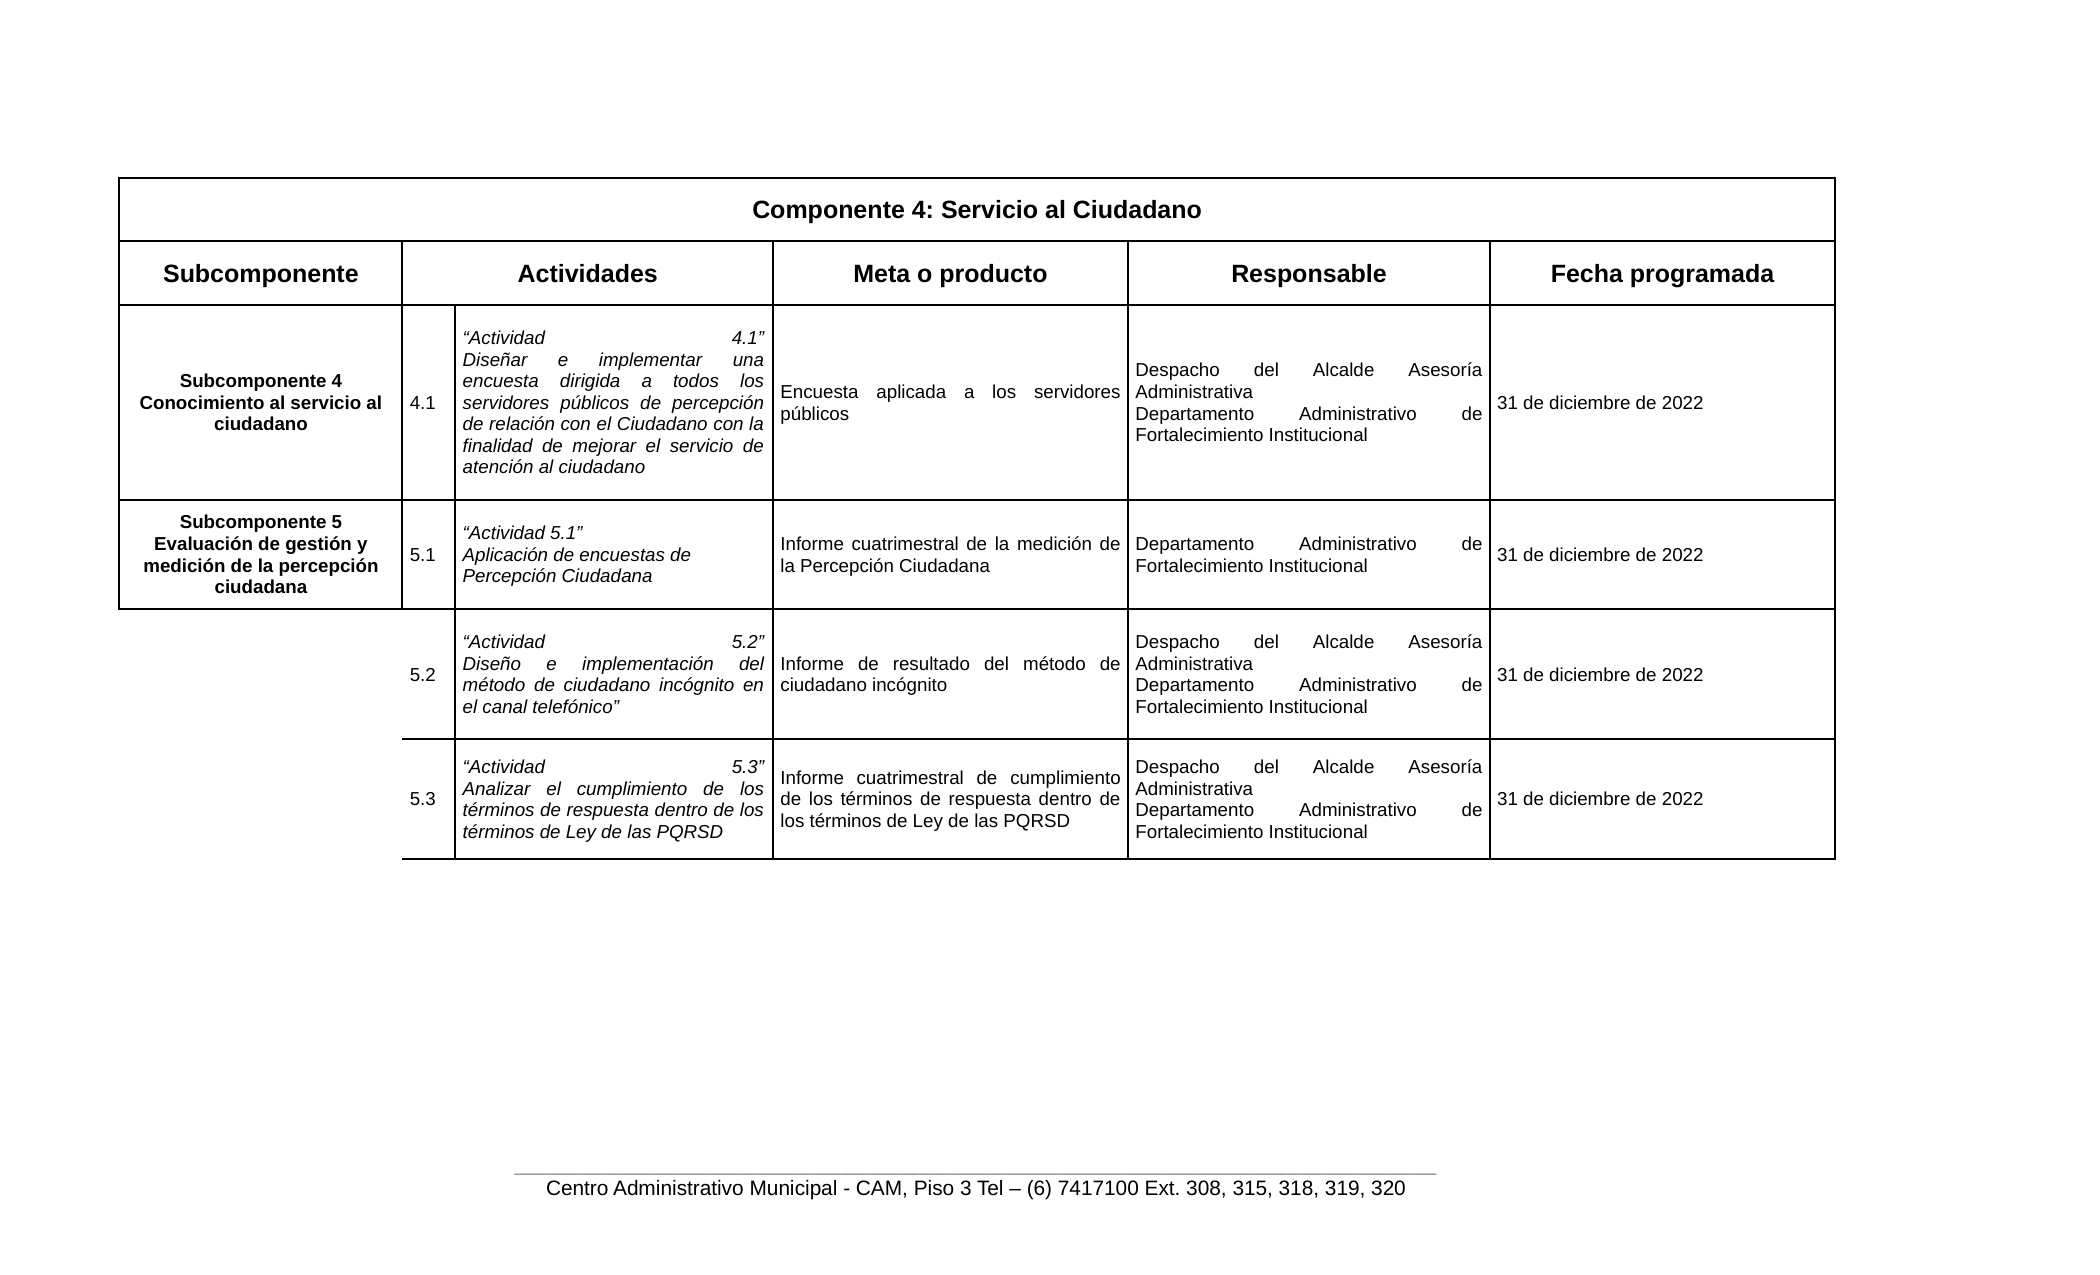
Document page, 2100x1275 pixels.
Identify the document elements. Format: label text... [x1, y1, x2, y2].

table_cell Despacho del Alcalde Asesoría Administrativa Departamento Administrativo de Fortalecimiento Institucional [1129, 740, 1489, 858]
table_header Componente 4: Servicio al Ciudadano [120, 179, 1834, 240]
table_cell Actividades [403, 242, 772, 304]
table_cell Despacho del Alcalde Asesoría Administrativa Departamento Administrativo de Fortalecimiento Institucional [1129, 610, 1489, 738]
table_cell Meta o producto [774, 242, 1127, 304]
table_cell 4.1 [403, 306, 454, 498]
table_cell 31 de diciembre de 2022 [1491, 610, 1834, 738]
table_cell Informe de resultado del método de ciudadano incógnito [774, 610, 1127, 738]
table_cell Informe cuatrimestral de la medición de la Percepción Ciudadana [774, 501, 1127, 608]
table_cell Encuesta aplicada a los servidores públicos [774, 306, 1127, 498]
table_cell 5.3 [402, 740, 454, 858]
table_cell Informe cuatrimestral de cumplimiento de los términos de respuesta dentro de los términos de Ley de las PQRSD [774, 740, 1127, 858]
table_cell 5.2 [402, 610, 454, 738]
table_cell Subcomponente 5 Evaluación de gestión y medición de la percepción ciudadana [120, 501, 401, 608]
table_cell 5.1 [403, 501, 454, 608]
table_cell Fecha programada [1491, 242, 1834, 304]
table_cell Subcomponente 4 Conocimiento al servicio al ciudadano [120, 306, 401, 498]
table_cell Subcomponente [120, 242, 401, 304]
table_cell 31 de diciembre de 2022 [1491, 740, 1834, 858]
table_cell Departamento Administrativo de Fortalecimiento Institucional [1129, 501, 1489, 608]
table_cell “Actividad 5.1” Aplicación de encuestas de Percepción Ciudadana [456, 501, 772, 608]
table_cell “Actividad 4.1” Diseñar e implementar una encuesta dirigida a todos los servidores públicos de percepción de relación con el Ciudadano con la finalidad de mejorar el servicio de atención al ciudadano [456, 306, 772, 498]
table_cell Despacho del Alcalde Asesoría Administrativa Departamento Administrativo de Fortalecimiento Institucional [1129, 306, 1489, 498]
table_cell 31 de diciembre de 2022 [1491, 306, 1834, 498]
table_cell “Actividad 5.3” Analizar el cumplimiento de los términos de respuesta dentro de los términos de Ley de las PQRSD [456, 740, 772, 858]
table_cell “Actividad 5.2” Diseño e implementación del método de ciudadano incógnito en el canal telefónico” [456, 610, 772, 738]
table_cell 31 de diciembre de 2022 [1491, 501, 1834, 608]
table_cell Responsable [1129, 242, 1489, 304]
